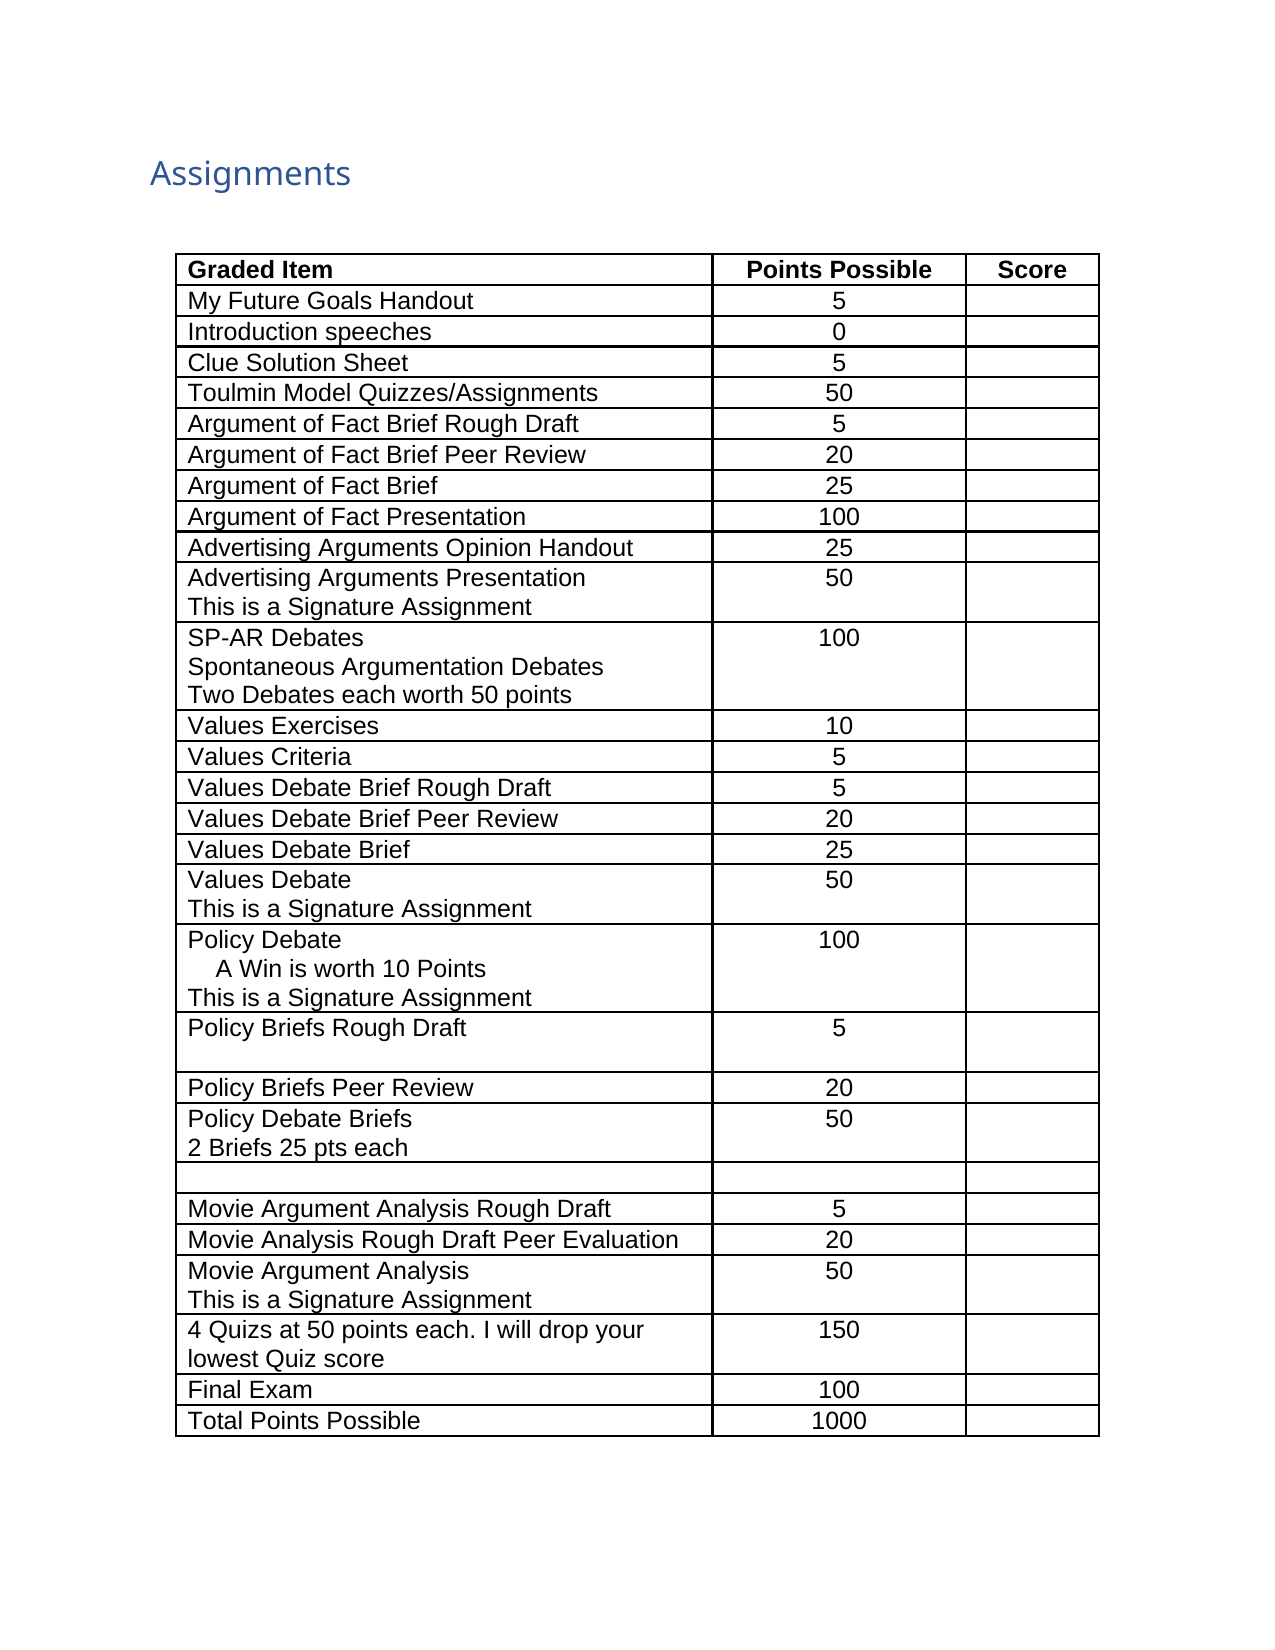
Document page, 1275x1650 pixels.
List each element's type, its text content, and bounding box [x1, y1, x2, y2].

table_cell [967, 1225, 1098, 1254]
table_cell [967, 773, 1098, 802]
table_cell Argument of Fact Presentation [177, 502, 711, 530]
table_cell 20 [714, 1225, 965, 1254]
table_cell SP-AR Debates Spontaneous Argumentation Debates Two Debates each worth 50 points [177, 623, 711, 709]
subtitle Assignments [150, 150, 1125, 195]
table_cell 100 [714, 623, 965, 709]
table_cell Toulmin Model Quizzes/Assignments [177, 378, 711, 407]
table_cell 20 [714, 804, 965, 832]
table_cell 5 [714, 348, 965, 376]
table_cell 50 [714, 865, 965, 923]
table_cell [967, 1163, 1098, 1192]
table_cell [967, 409, 1098, 438]
table_cell Argument of Fact Brief Peer Review [177, 440, 711, 469]
table_cell Policy Debate Briefs 2 Briefs 25 pts each [177, 1104, 711, 1161]
table_cell [967, 1375, 1098, 1404]
table_cell [967, 925, 1098, 1011]
table_cell 100 [714, 925, 965, 1011]
table_cell [967, 711, 1098, 740]
table_cell Movie Argument Analysis Rough Draft [177, 1194, 711, 1223]
table_cell Argument of Fact Brief Rough Draft [177, 409, 711, 438]
table_cell Policy Briefs Peer Review [177, 1073, 711, 1102]
table_cell [967, 348, 1098, 376]
table_cell 5 [714, 286, 965, 314]
table_header Score [967, 255, 1098, 284]
table_cell 150 [714, 1315, 965, 1373]
table_cell Values Debate Brief Peer Review [177, 804, 711, 832]
table_cell Policy Debate A Win is worth 10 Points This is a Signature Assignment [177, 925, 711, 1011]
table_cell Introduction speeches [177, 317, 711, 345]
table_cell [967, 533, 1098, 561]
table_cell 1000 [714, 1406, 965, 1434]
table_cell [714, 1163, 965, 1192]
table_cell 5 [714, 1013, 965, 1071]
table_cell Policy Briefs Rough Draft [177, 1013, 711, 1071]
table_cell [967, 286, 1098, 314]
table_cell 5 [714, 409, 965, 438]
table_cell 25 [714, 835, 965, 863]
table_cell [967, 1073, 1098, 1102]
table_cell Values Debate Brief Rough Draft [177, 773, 711, 802]
table_cell My Future Goals Handout [177, 286, 711, 314]
table_cell 100 [714, 1375, 965, 1404]
table_cell 50 [714, 1256, 965, 1313]
table_cell Clue Solution Sheet [177, 348, 711, 376]
table_cell 5 [714, 773, 965, 802]
table_cell 50 [714, 1104, 965, 1161]
table_cell 100 [714, 502, 965, 530]
table_cell 0 [714, 317, 965, 345]
table_cell 25 [714, 471, 965, 499]
table_cell Advertising Arguments Presentation This is a Signature Assignment [177, 563, 711, 621]
table_cell 20 [714, 440, 965, 469]
table_cell [967, 502, 1098, 530]
table_cell [967, 1315, 1098, 1373]
table_cell [967, 1104, 1098, 1161]
table_header Points Possible [714, 255, 965, 284]
table_cell [967, 835, 1098, 863]
table_cell 25 [714, 533, 965, 561]
table_cell 5 [714, 1194, 965, 1223]
table_cell 50 [714, 563, 965, 621]
table_cell Total Points Possible [177, 1406, 711, 1434]
table_cell 5 [714, 742, 965, 771]
table_cell Values Exercises [177, 711, 711, 740]
table_cell [967, 378, 1098, 407]
table_cell [967, 804, 1098, 832]
table_header Graded Item [177, 255, 711, 284]
table_cell [967, 1194, 1098, 1223]
table_cell [967, 471, 1098, 499]
table_cell Argument of Fact Brief [177, 471, 711, 499]
table_cell [967, 440, 1098, 469]
table_cell 10 [714, 711, 965, 740]
table_cell 20 [714, 1073, 965, 1102]
table_cell 50 [714, 378, 965, 407]
table_cell [967, 742, 1098, 771]
table_cell [967, 317, 1098, 345]
table_cell [967, 865, 1098, 923]
table_cell [967, 1013, 1098, 1071]
table_cell 4 Quizs at 50 points each. I will drop your lowest Quiz score [177, 1315, 711, 1373]
table_cell Values Debate Brief [177, 835, 711, 863]
table_cell [967, 1406, 1098, 1434]
table_cell Values Criteria [177, 742, 711, 771]
table_cell [967, 1256, 1098, 1313]
table_cell Movie Argument Analysis This is a Signature Assignment [177, 1256, 711, 1313]
table_cell Values Debate This is a Signature Assignment [177, 865, 711, 923]
table_cell Advertising Arguments Opinion Handout [177, 533, 711, 561]
table_cell Final Exam [177, 1375, 711, 1404]
table_cell [177, 1163, 711, 1192]
table_cell [967, 563, 1098, 621]
table_cell [967, 623, 1098, 709]
table_cell Movie Analysis Rough Draft Peer Evaluation [177, 1225, 711, 1254]
